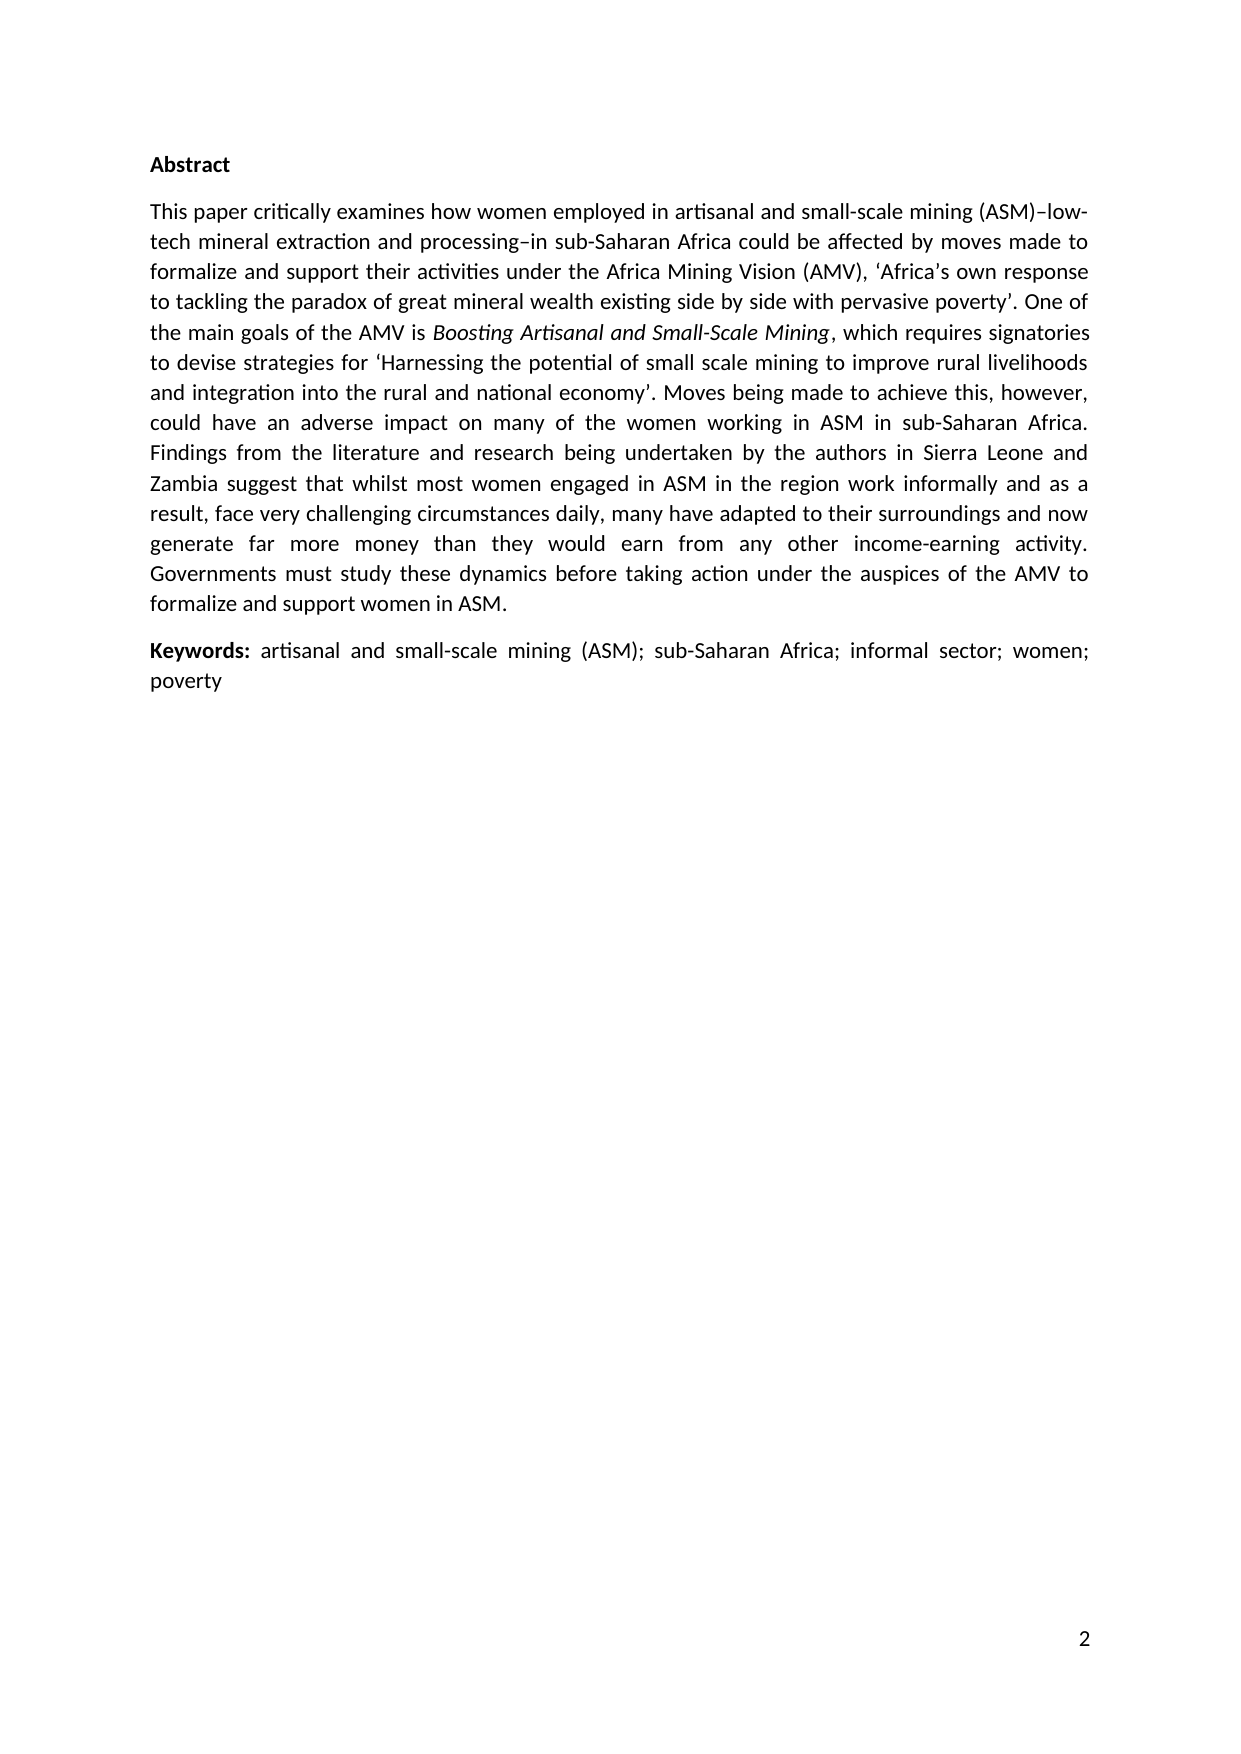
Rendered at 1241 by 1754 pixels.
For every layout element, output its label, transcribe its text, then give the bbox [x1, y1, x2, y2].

text This paper critically examines how women employed in artisanal and small-scale mining (ASM)–low-tech mineral extraction and processing–in sub-Saharan Africa could be affected by moves made to formalize and support their activities under the Africa Mining Vision (AMV), ‘Africa’s own response to tackling the paradox of great mineral wealth existing side by side with pervasive poverty’. One of the main goals of the AMV is Boosting Artisanal and Small-Scale Mining, which requires signatories to devise strategies for ‘Harnessing the potential of small scale mining to improve rural livelihoods and integration into the rural and national economy’. Moves being made to achieve this, however, could have an adverse impact on many of the women working in ASM in sub-Saharan Africa. Findings from the literature and research being undertaken by the authors in Sierra Leone and Zambia suggest that whilst most women engaged in ASM in the region work informally and as a result, face very challenging circumstances daily, many have adapted to their surroundings and now generate far more money than they would earn from any other income-earning activity. Governments must study these dynamics before taking action under the auspices of the AMV to formalize and support women in ASM. [150, 197, 1090, 618]
text Abstract [150, 150, 1090, 178]
text Keywords: artisanal and small-scale mining (ASM); sub-Saharan Africa; informal sector; women; poverty [150, 636, 1090, 695]
